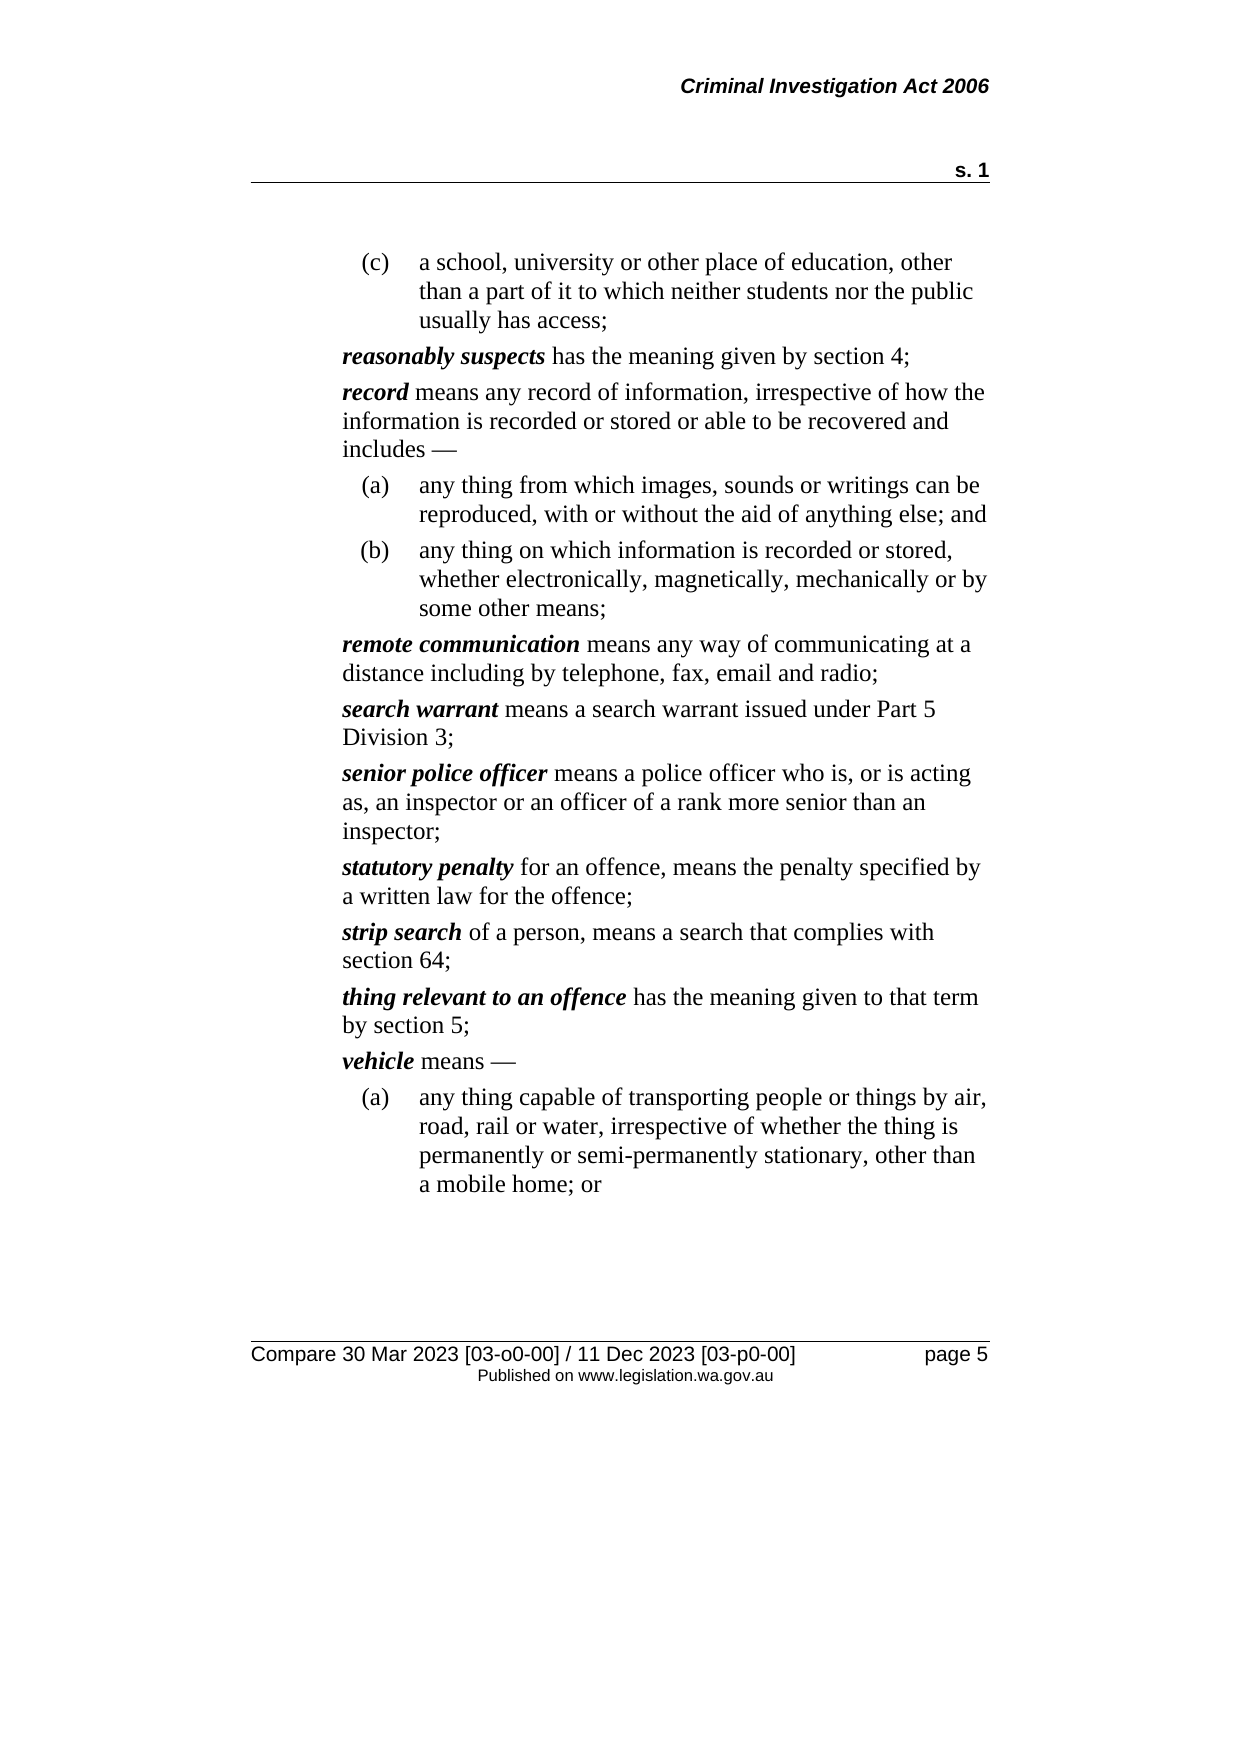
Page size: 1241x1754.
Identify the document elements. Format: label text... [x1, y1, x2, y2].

text strip search of a person, means a search that complies with section 64; [251, 917, 990, 974]
text statutory penalty for an offence, means the penalty specified by a written law for the offence; [251, 852, 990, 909]
text reasonably suspects has the meaning given by section 4; [251, 341, 990, 370]
text remote communication means any way of communicating at a distance including by telephone, fax, email and radio; [251, 629, 990, 686]
text record means any record of information, irrespective of how the information is recorded or stored or able to be recovered and includes — [251, 377, 990, 463]
text (c) a school, university or other place of education, other than a part of it to which neither students nor the public usually has access; [251, 247, 990, 334]
text (b) any thing on which information is recorded or stored, whether electronically, magnetically, mechanically or by some other means; [251, 535, 990, 622]
text senior police officer means a police officer who is, or is acting as, an inspector or an officer of a rank more senior than an inspector; [251, 758, 990, 845]
text thing relevant to an offence has the meaning given to that term by section 5; [251, 982, 990, 1039]
text search warrant means a search warrant issued under Part 5 Division 3; [251, 694, 990, 751]
text vehicle means — [251, 1046, 990, 1075]
text (a) any thing capable of transporting people or things by air, road, rail or water, irrespective of whether the thing is permanently or semi-permanently stationary, other than a mobile home; or [251, 1082, 990, 1197]
text (a) any thing from which images, sounds or writings can be reproduced, with or without the aid of anything else; and [251, 471, 990, 528]
